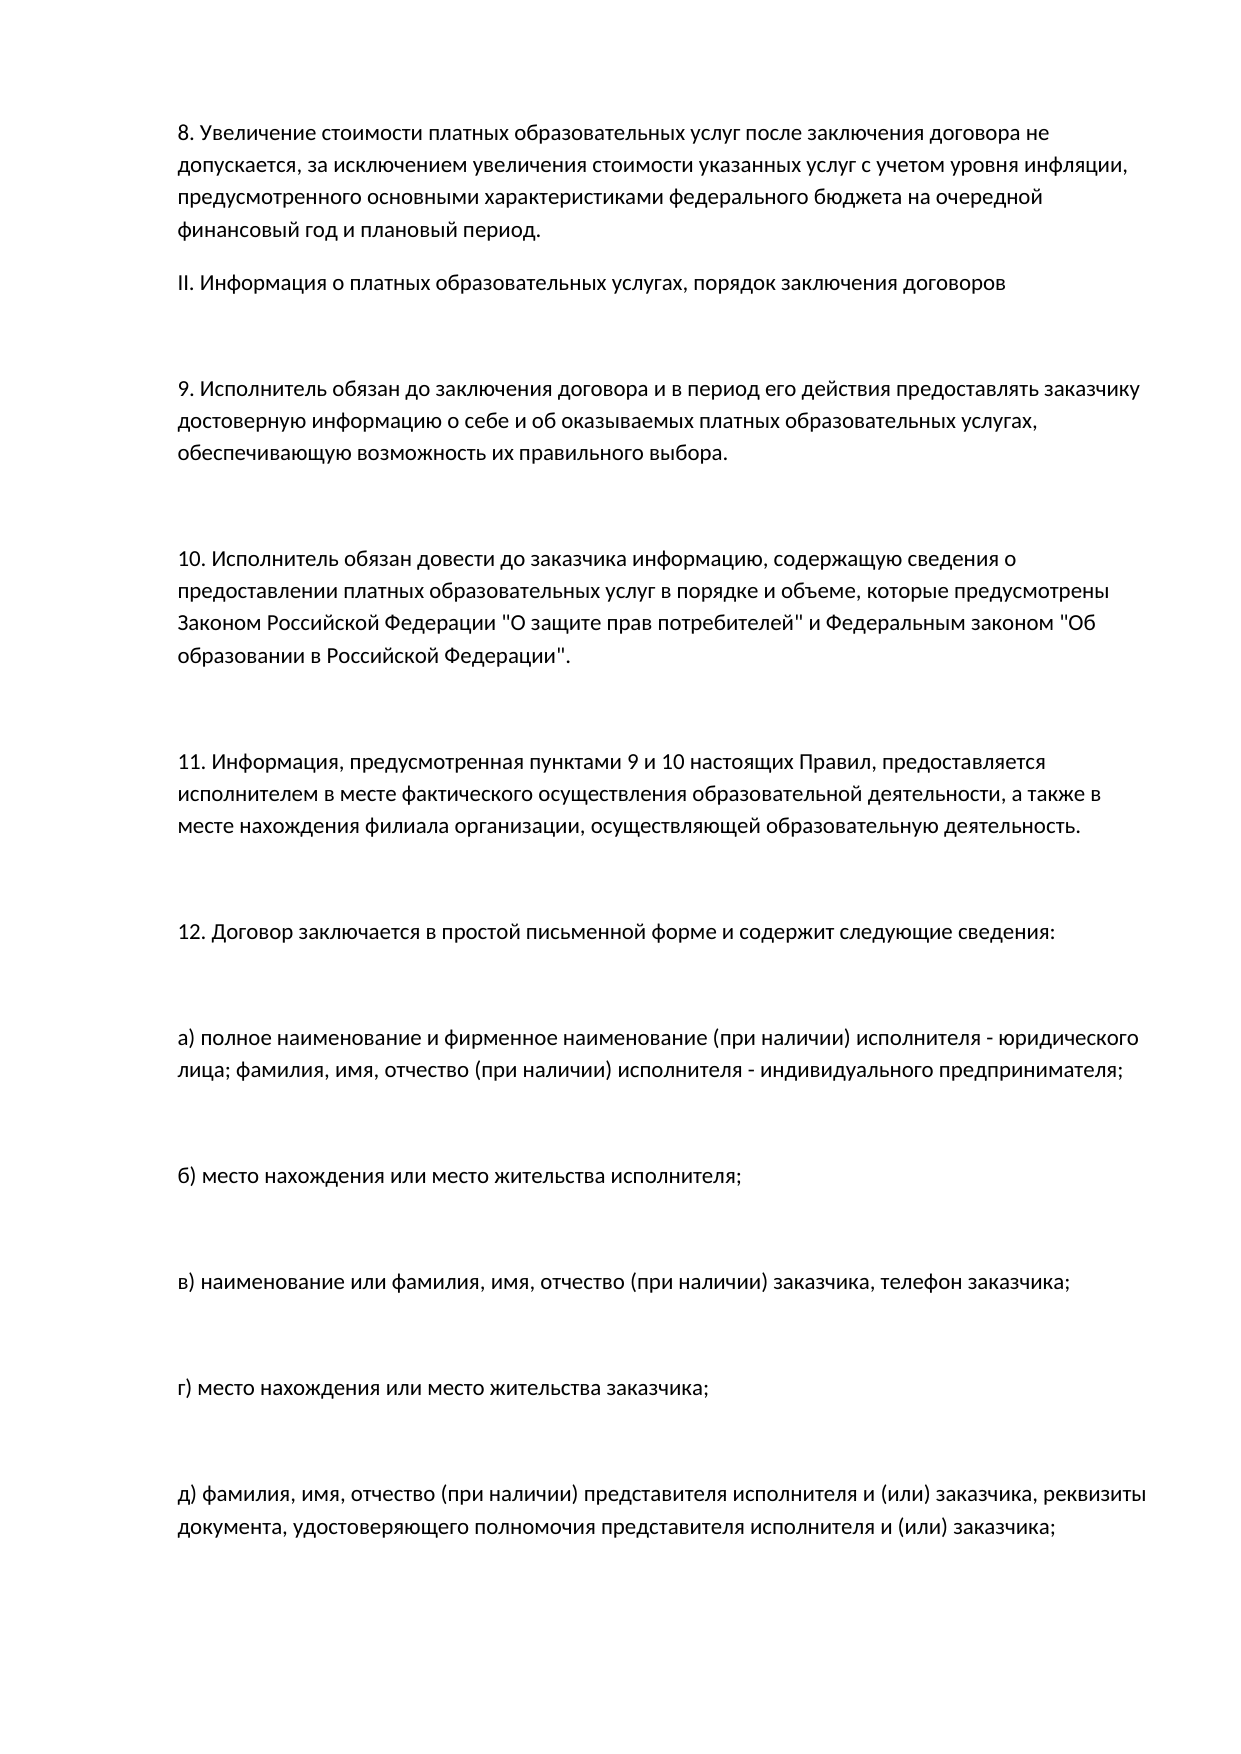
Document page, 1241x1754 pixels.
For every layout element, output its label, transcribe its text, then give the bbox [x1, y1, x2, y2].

text 12. Договор заключается в простой письменной форме и содержит следующие сведения: [177, 917, 1152, 945]
text II. Информация о платных образовательных услугах, порядок заключения договоров [177, 268, 1152, 296]
text 11. Информация, предусмотренная пунктами 9 и 10 настоящих Правил, предоставляется исполнителем в месте фактического осуществления образовательной деятельности, а также в месте нахождения филиала организации, осуществляющей образовательную деятельность. [177, 747, 1152, 839]
text 10. Исполнитель обязан довести до заказчика информацию, содержащую сведения о предоставлении платных образовательных услуг в порядке и объеме, которые предусмотрены Законом Российской Федерации "О защите прав потребителей" и Федеральным законом "Об образовании в Российской Федерации". [177, 544, 1152, 669]
text 8. Увеличение стоимости платных образовательных услуг после заключения договора не допускается, за исключением увеличения стоимости указанных услуг с учетом уровня инфляции, предусмотренного основными характеристиками федерального бюджета на очередной финансовый год и плановый период. [177, 118, 1152, 243]
text б) место нахождения или место жительства исполнителя; [177, 1161, 1152, 1189]
text а) полное наименование и фирменное наименование (при наличии) исполнителя - юридического лица; фамилия, имя, отчество (при наличии) исполнителя - индивидуального предпринимателя; [177, 1023, 1152, 1083]
text 9. Исполнитель обязан до заключения договора и в период его действия предоставлять заказчику достоверную информацию о себе и об оказываемых платных образовательных услугах, обеспечивающую возможность их правильного выбора. [177, 374, 1152, 466]
text д) фамилия, имя, отчество (при наличии) представителя исполнителя и (или) заказчика, реквизиты документа, удостоверяющего полномочия представителя исполнителя и (или) заказчика; [177, 1479, 1152, 1540]
text г) место нахождения или место жительства заказчика; [177, 1373, 1152, 1402]
text в) наименование или фамилия, имя, отчество (при наличии) заказчика, телефон заказчика; [177, 1267, 1152, 1296]
